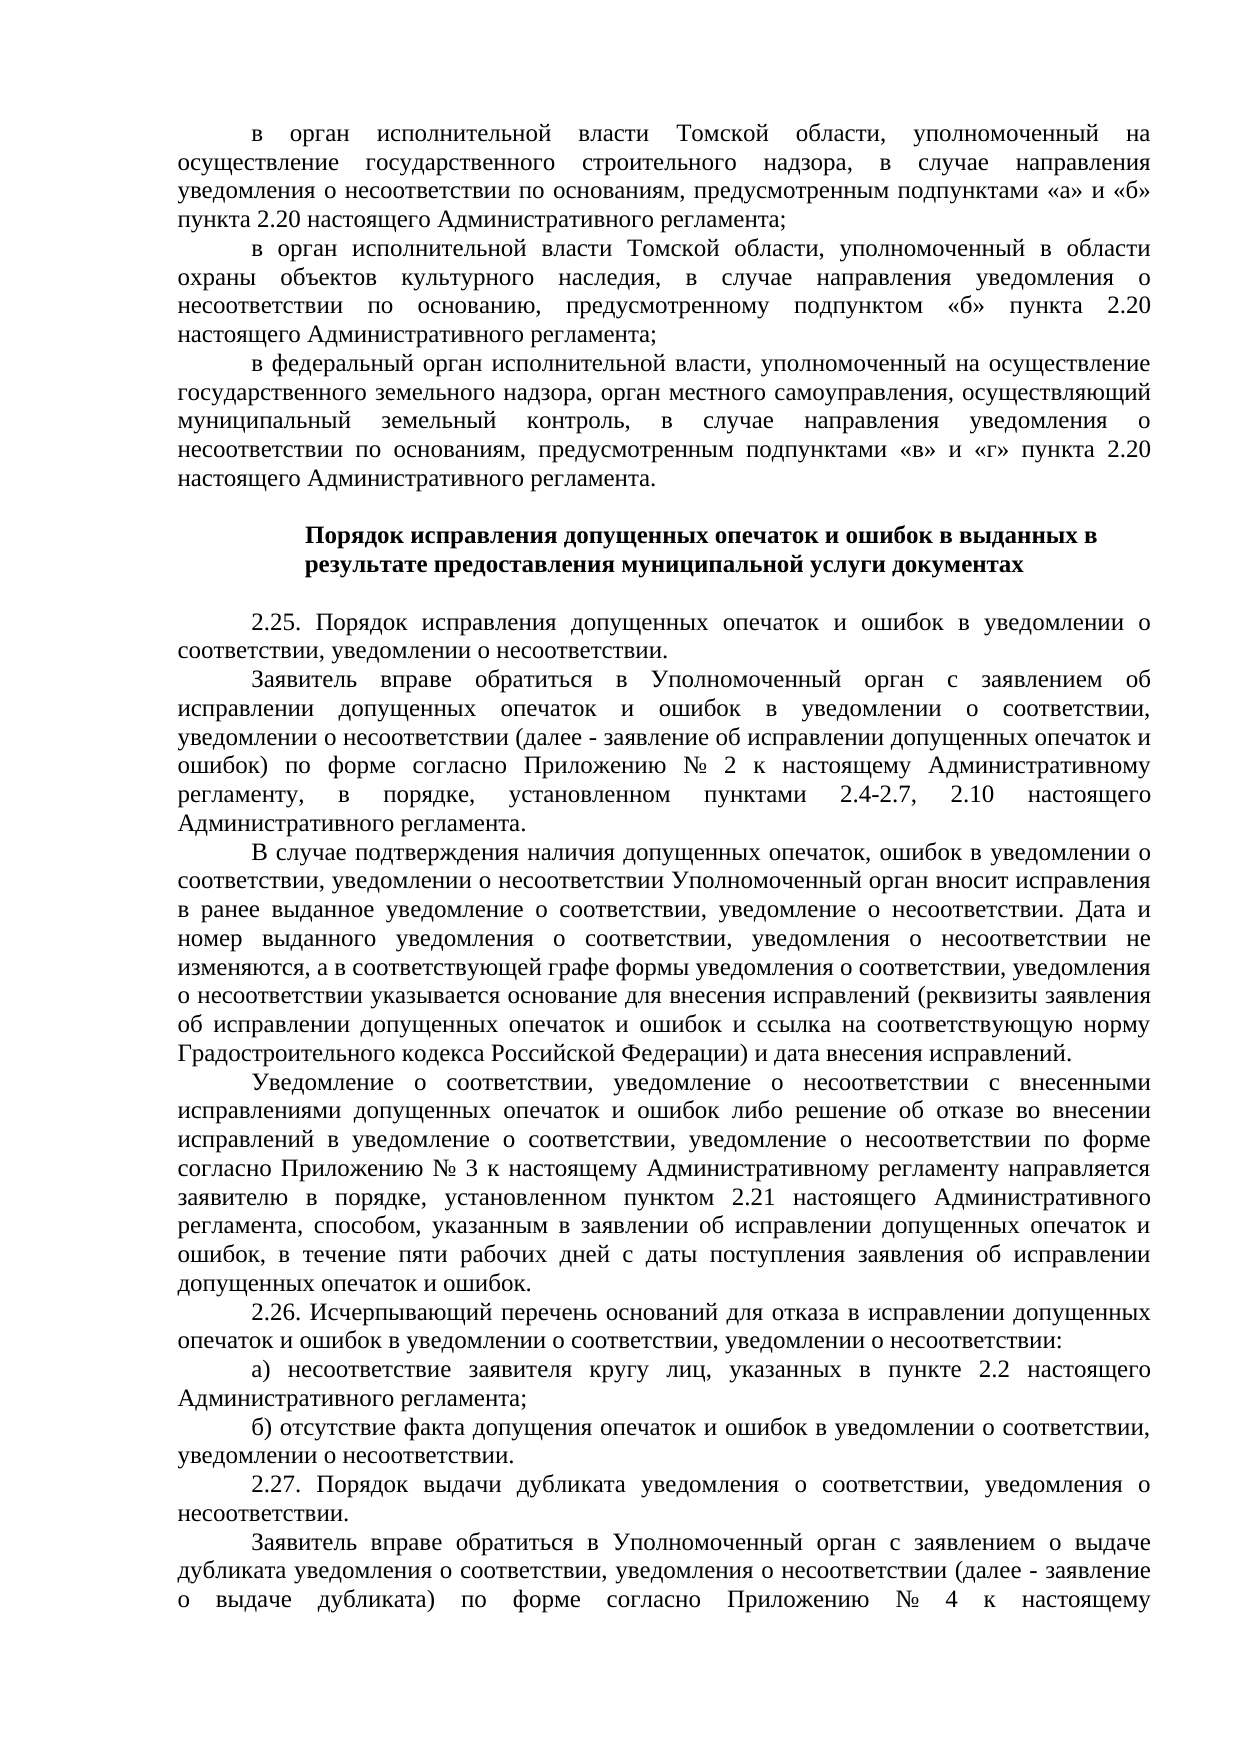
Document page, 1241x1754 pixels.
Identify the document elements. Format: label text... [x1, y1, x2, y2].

text б) отсутствие факта допущения опечаток и ошибок в уведомлении о соответствии, уведомлении о несоответствии. [177, 1412, 1152, 1469]
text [177, 1527, 1152, 1613]
text 2.27. Порядок выдачи дубликата уведомления о соответствии, уведомления о несоответствии. [177, 1469, 1152, 1527]
text Уведомление о соответствии, уведомление о несоответствии с внесенными исправлениями допущенных опечаток и ошибок либо решение об отказе во внесении исправлений в уведомление о соответствии, уведомление о несоответствии по форме согласно Приложению № 3 к настоящему Административному регламенту направляется заявителю в порядке, установленном пунктом 2.21 настоящего Административного регламента, способом, указанным в заявлении об исправлении допущенных опечаток и ошибок, в течение пяти рабочих дней с даты поступления заявления об исправлении допущенных опечаток и ошибок. [177, 1067, 1152, 1297]
text Заявитель вправе обратиться в Уполномоченный орган с заявлением об исправлении допущенных опечаток и ошибок в уведомлении о соответствии, уведомлении о несоответствии (далее - заявление об исправлении допущенных опечаток и ошибок) по форме согласно Приложению № 2 к настоящему Административному регламенту, в порядке, установленном пунктами 2.4-2.7, 2.10 настоящего Административного регламента. [177, 664, 1152, 837]
text 2.25. Порядок исправления допущенных опечаток и ошибок в уведомлении о соответствии, уведомлении о несоответствии. [177, 607, 1152, 664]
text а) несоответствие заявителя кругу лиц, указанных в пункте 2.2 настоящего Административного регламента; [177, 1354, 1152, 1412]
text в федеральный орган исполнительной власти, уполномоченный на осуществление государственного земельного надзора, орган местного самоуправления, осуществляющий муниципальный земельный контроль, в случае направления уведомления о несоответствии по основаниям, предусмотренным подпунктами «в» и «г» пункта 2.20 настоящего Административного регламента. [177, 348, 1152, 492]
text 2.26. Исчерпывающий перечень оснований для отказа в исправлении допущенных опечаток и ошибок в уведомлении о соответствии, уведомлении о несоответствии: [177, 1297, 1152, 1354]
text Порядок исправления допущенных опечаток и ошибок в выданных в результате предоставления муниципальной услуги документах [177, 521, 1152, 578]
text в орган исполнительной власти Томской области, уполномоченный в области охраны объектов культурного наследия, в случае направления уведомления о несоответствии по основанию, предусмотренному подпунктом «б» пункта 2.20 настоящего Административного регламента; [177, 233, 1152, 348]
text в орган исполнительной власти Томской области, уполномоченный на осуществление государственного строительного надзора, в случае направления уведомления о несоответствии по основаниям, предусмотренным подпунктами «а» и «б» пункта 2.20 настоящего Административного регламента; [177, 118, 1152, 233]
text В случае подтверждения наличия допущенных опечаток, ошибок в уведомлении о соответствии, уведомлении о несоответствии Уполномоченный орган вносит исправления в ранее выданное уведомление о соответствии, уведомление о несоответствии. Дата и номер выданного уведомления о соответствии, уведомления о несоответствии не изменяются, а в соответствующей графе формы уведомления о соответствии, уведомления о несоответствии указывается основание для внесения исправлений (реквизиты заявления об исправлении допущенных опечаток и ошибок и ссылка на соответствующую норму Градостроительного кодекса Российской Федерации) и дата внесения исправлений. [177, 837, 1152, 1067]
